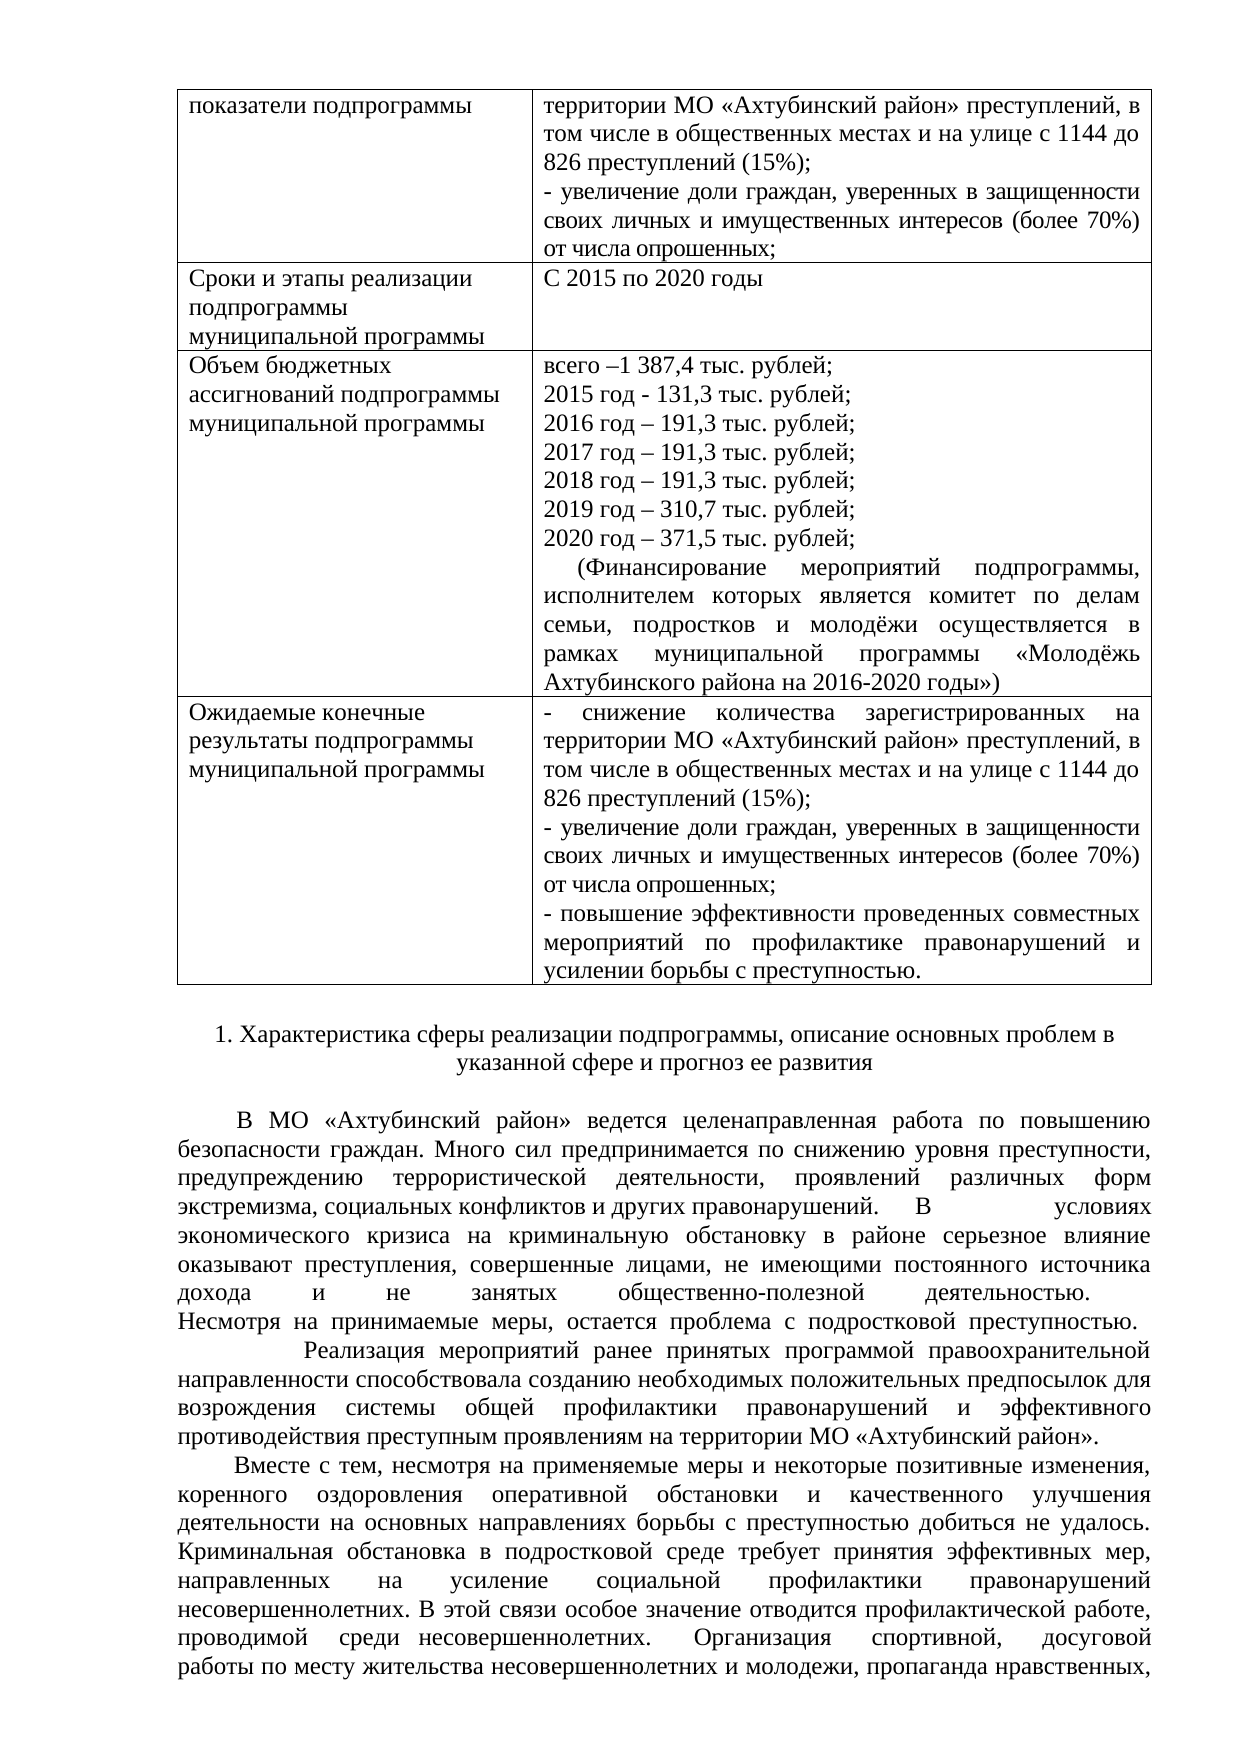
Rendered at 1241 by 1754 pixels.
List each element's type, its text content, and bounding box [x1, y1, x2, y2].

text 1. Характеристика сферы реализации подпрограммы, описание основных проблем в указанной сфере и прогноз ее развития [177, 1019, 1152, 1076]
table_cell Сроки и этапы реализации подпрограммы муниципальной программы [178, 263, 532, 349]
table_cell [178, 90, 532, 262]
table_cell всего –1 387,4 тыс. рублей; 2015 год - 131,3 тыс. рублей; 2016 год – 191,3 тыс. рублей; 2017 год – 191,3 тыс. рублей; 2018 год – 191,3 тыс. рублей; 2019 год – 310,7 тыс. рублей; 2020 год – 371,5 тыс. рублей; (Финансирование мероприятий подпрограммы, исполнителем которых является комитет по делам семьи, подростков и молодёжи осуществляется в рамках муниципальной программы «Молодёжь Ахтубинского района на 2016-2020 годы») [533, 351, 1151, 696]
table_cell Ожидаемые конечные результаты подпрограммы муниципальной программы [178, 697, 532, 984]
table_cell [533, 90, 1151, 262]
text В МО «Ахтубинский район» ведется целенаправленная работа по повышению безопасности граждан. Много сил предпринимается по снижению уровня преступности, предупреждению террористической деятельности, проявлений различных форм экстремизма, социальных конфликтов и других правонарушений. В условиях экономического кризиса на криминальную обстановку в районе серьезное влияние оказывают преступления, совершенные лицами, не имеющими постоянного источника дохода и не занятых общественно-полезной деятельностью. Несмотря на принимаемые меры, остается проблема с подростковой преступностью. Реализация мероприятий ранее принятых программой правоохранительной направленности способствовала созданию необходимых положительных предпосылок для возрождения системы общей профилактики правонарушений и эффективного противодействия преступным проявлениям на территории МО «Ахтубинский район». [177, 1105, 1152, 1450]
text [177, 1450, 1152, 1680]
table_cell - снижение количества зарегистрированных на территории МО «Ахтубинский район» преступлений, в том числе в общественных местах и на улице с 1144 до 826 преступлений (15%); - увеличение доли граждан, уверенных в защищенности своих личных и имущественных интересов (более 70%) от числа опрошенных; - повышение эффективности проведенных совместных мероприятий по профилактике правонарушений и усилении борьбы с преступностью. [533, 697, 1151, 984]
table_cell С 2015 по 2020 годы [533, 263, 1151, 349]
table_cell Объем бюджетных ассигнований подпрограммы муниципальной программы [178, 351, 532, 696]
